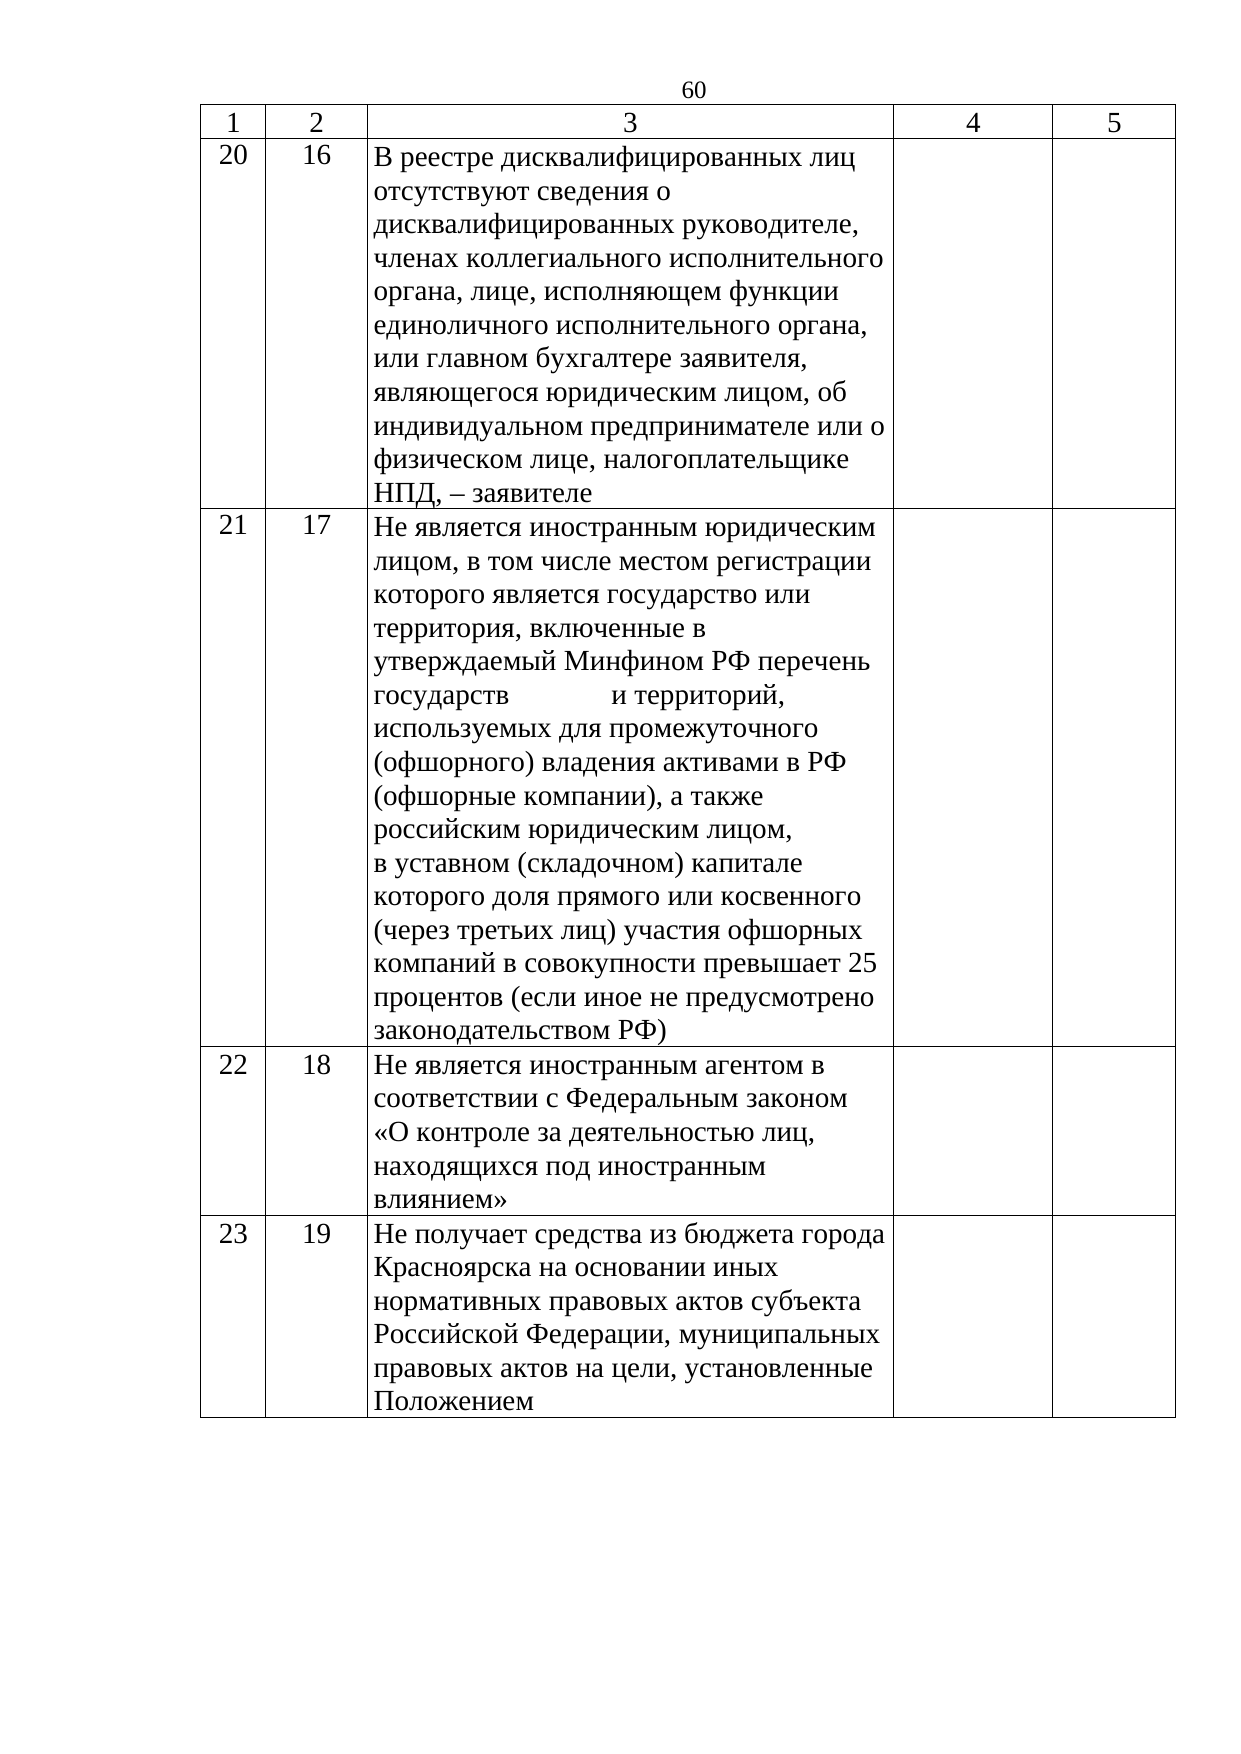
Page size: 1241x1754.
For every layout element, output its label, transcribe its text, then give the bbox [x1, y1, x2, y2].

table_cell Не является иностранным агентом в соответствии с Федеральным законом «О контроле за деятельностью лиц, находящихся под иностранным влиянием» [368, 1047, 893, 1215]
table_cell 18 [266, 1047, 367, 1215]
table_cell 23 [201, 1216, 265, 1417]
table_cell [894, 509, 1052, 1046]
table_header 2 [266, 105, 367, 138]
table_cell [1053, 1216, 1175, 1417]
table_header 1 [201, 105, 265, 138]
table_cell [894, 1216, 1052, 1417]
table_cell 19 [266, 1216, 367, 1417]
table_cell 22 [201, 1047, 265, 1215]
table_header 4 [894, 105, 1052, 138]
table_cell 20 [201, 139, 265, 508]
table_cell [1053, 509, 1175, 1046]
table_cell 16 [266, 139, 367, 508]
table_cell [894, 1047, 1052, 1215]
table_header 5 [1053, 105, 1175, 138]
table_cell [894, 139, 1052, 508]
table_cell Не получает средства из бюджета города Красноярска на основании иных нормативных правовых актов субъекта Российской Федерации, муниципальных правовых актов на цели, установленные Положением [368, 1216, 893, 1417]
table_cell 17 [266, 509, 367, 1046]
table_cell [1053, 1047, 1175, 1215]
table_header 3 [368, 105, 893, 138]
table_cell Не является иностранным юридическим лицом, в том числе местом регистрации которого является государство или территория, включенные в утверждаемый Минфином РФ перечень государств и территорий, используемых для промежуточного (офшорного) владения активами в РФ (офшорные компании), а также российским юридическим лицом, в уставном (складочном) капитале которого доля прямого или косвенного (через третьих лиц) участия офшорных компаний в совокупности превышает 25 процентов (если иное не предусмотрено законодательством РФ) [368, 509, 893, 1046]
table_cell [1053, 139, 1175, 508]
table_cell 21 [201, 509, 265, 1046]
table_cell В реестре дисквалифицированных лиц отсутствуют сведения о дисквалифицированных руководителе, членах коллегиального исполнительного органа, лице, исполняющем функции единоличного исполнительного органа, или главном бухгалтере заявителя, являющегося юридическим лицом, об индивидуальном предпринимателе или о физическом лице, налогоплательщике НПД, – заявителе [368, 139, 893, 508]
